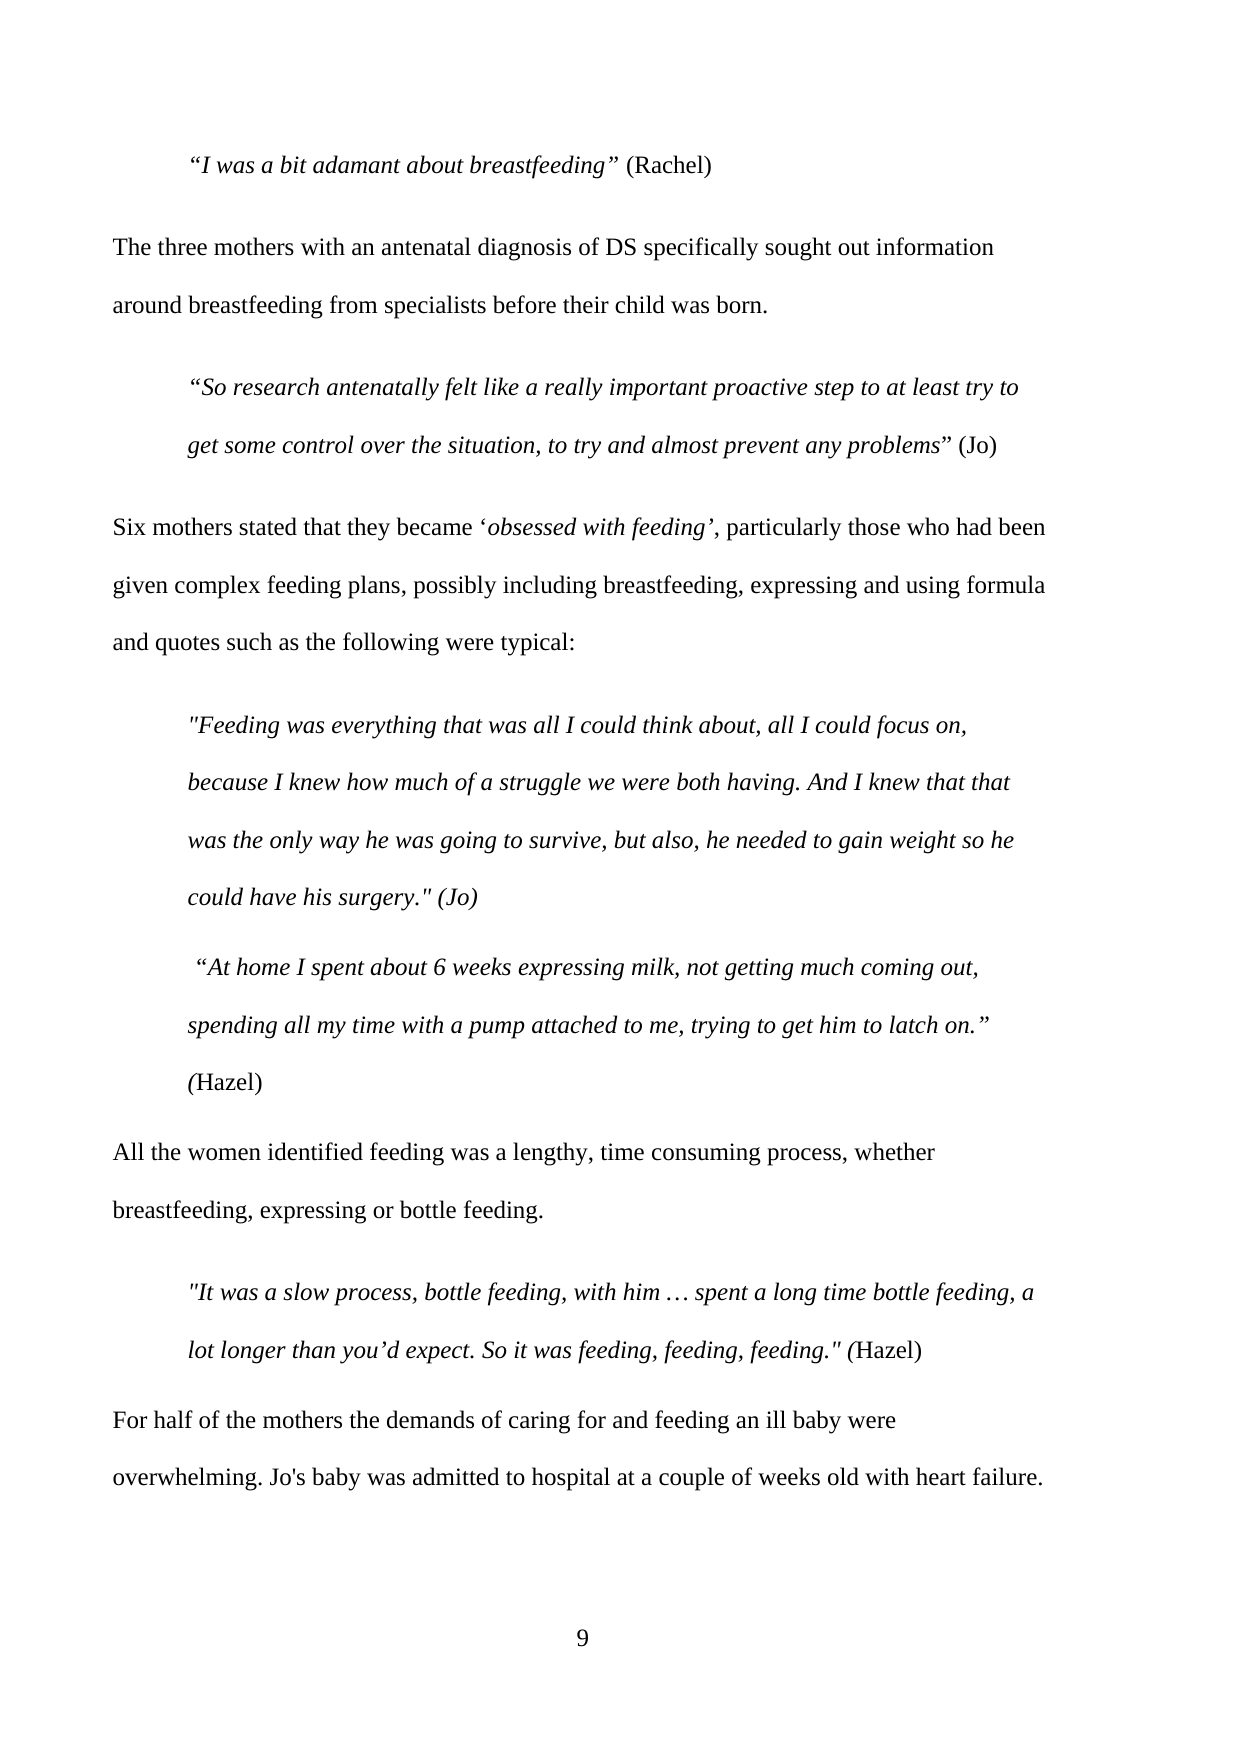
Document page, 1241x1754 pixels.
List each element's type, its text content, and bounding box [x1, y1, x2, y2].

text "Feeding was everything that was all I could think about, all I could focus on, because I knew how much of a struggle we were both having. And I knew that that was the only way he was going to survive, but also, he needed to gain weight so he could have his surgery." (Jo) [187, 710, 1053, 911]
text All the women identified feeding was a lengthy, time consuming process, whether breastfeeding, expressing or bottle feeding. [112, 1137, 1053, 1224]
text For half of the mothers the demands of caring for and feeding an ill baby were overwhelming. Jo's baby was admitted to hospital at a couple of weeks old with heart failure. [112, 1405, 1053, 1491]
text "It was a slow process, bottle feeding, with him … spent a long time bottle feeding, a lot longer than you’d expect. So it was feeding, feeding, feeding." (Hazel) [187, 1277, 1053, 1364]
text The three mothers with an antenatal diagnosis of DS specifically sought out information around breastfeeding from specialists before their child was born. [112, 232, 1053, 319]
text “So research antenatally felt like a really important proactive step to at least try to get some control over the situation, to try and almost prevent any problems” (Jo) [187, 372, 1053, 459]
text “I was a bit adamant about breastfeeding” (Rachel) [112, 150, 1053, 179]
text “At home I spent about 6 weeks expressing milk, not getting much coming out, spending all my time with a pump attached to me, trying to get him to latch on.” (Hazel) [187, 952, 1053, 1096]
text Six mothers stated that they became ‘obsessed with feeding’, particularly those who had been given complex feeding plans, possibly including breastfeeding, expressing and using formula and quotes such as the following were typical: [112, 512, 1053, 656]
